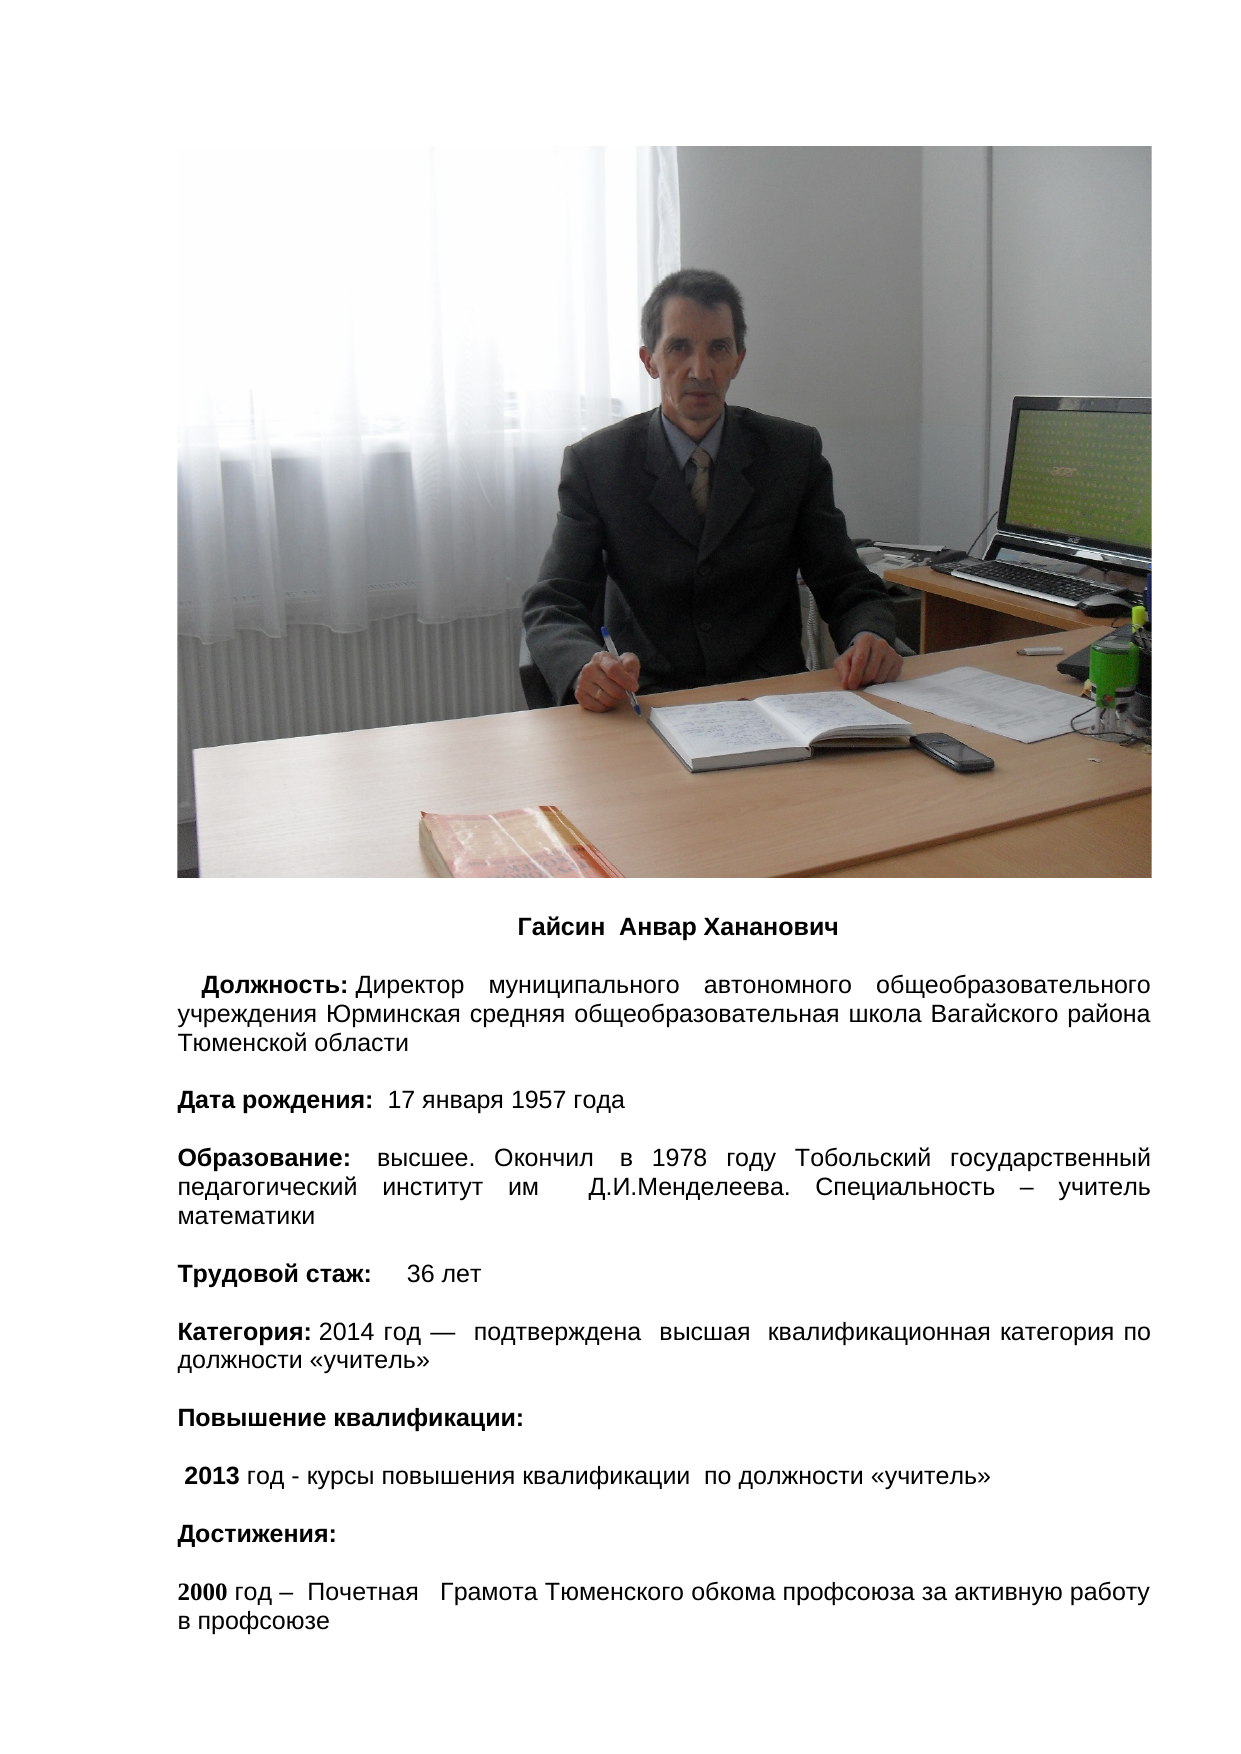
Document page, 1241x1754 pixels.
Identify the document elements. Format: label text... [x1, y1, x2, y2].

text 2000 год – Почетная Грамота Тюменского обкома профсоюза за активную работу в профсоюзе [177, 1577, 1152, 1635]
text Дата рождения: 17 января 1957 года [177, 1086, 1152, 1114]
text Повышение квалификации: [177, 1403, 1152, 1432]
text 2013 год - курсы повышения квалификации по должности «учитель» [177, 1461, 1152, 1490]
text Гайсин Анвар Хананович [177, 912, 1152, 941]
text Должность: Директор муниципального автономного общеобразовательного учреждения Юрминская средняя общеобразовательная школа Вагайского района Тюменской области [177, 970, 1152, 1056]
picture [177, 146, 1152, 878]
text Достижения: [177, 1519, 1152, 1548]
text Трудовой стаж: 36 лет [177, 1259, 1152, 1288]
text Категория: 2014 год — подтверждена высшая квалификационная категория по должности «учитель» [177, 1317, 1152, 1374]
text Образование: высшее. Окончил в 1978 году Тобольский государственный педагогический институт им Д.И.Менделеева. Специальность – учитель математики [177, 1143, 1152, 1230]
